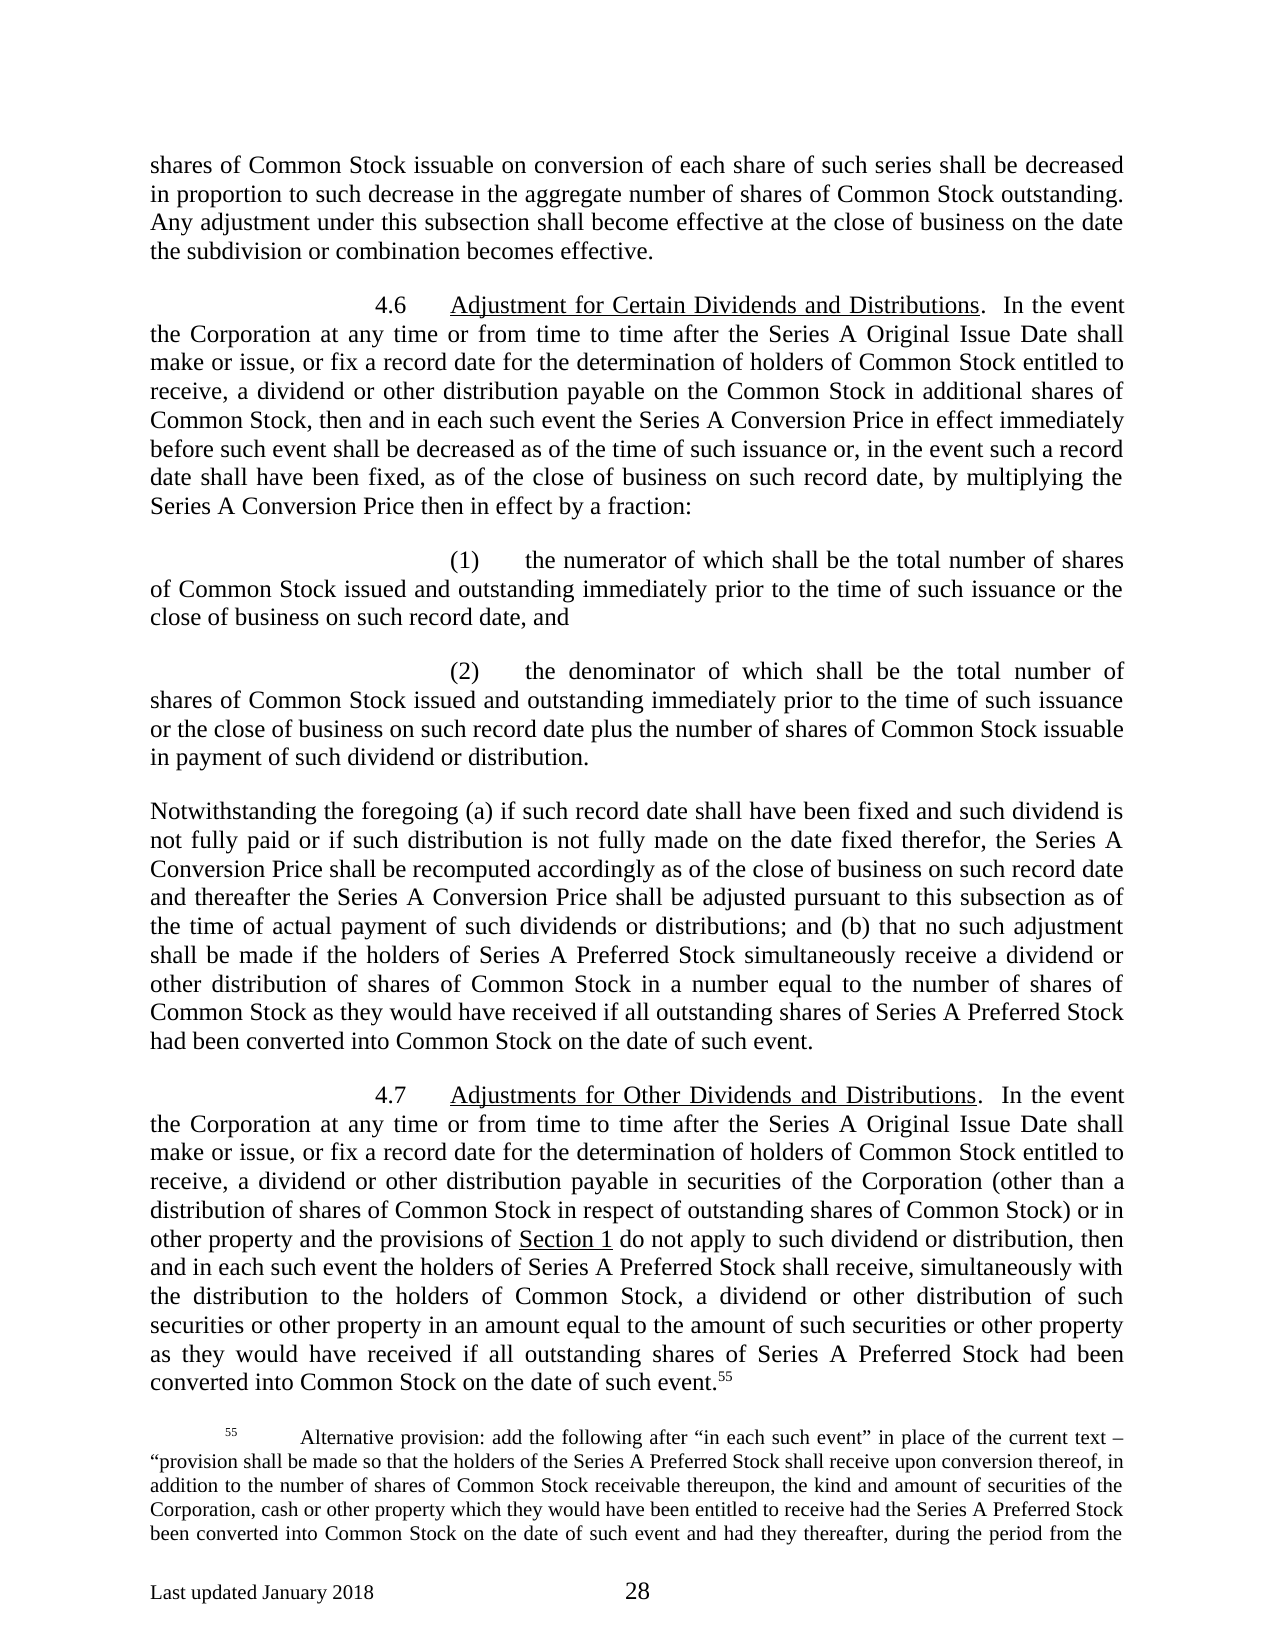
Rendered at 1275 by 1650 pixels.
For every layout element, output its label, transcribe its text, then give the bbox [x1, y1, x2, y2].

subtitle the denominator of which shall be the total number of shares of Common Stock issued and outstanding immediately prior to the time of such issuance or the close of business on such record date plus the number of shares of Common Stock issuable in payment of such dividend or distribution. [150, 656, 1125, 771]
subtitle Adjustment for Certain Dividends and Distributions. In the event the Corporation at any time or from time to time after the Series A Original Issue Date shall make or issue, or fix a record date for the determination of holders of Common Stock entitled to receive, a dividend or other distribution payable on the Common Stock in additional shares of Common Stock, then and in each such event the Series A Conversion Price in effect immediately before such event shall be decreased as of the time of such issuance or, in the event such a record date shall have been fixed, as of the close of business on such record date, by multiplying the Series A Conversion Price then in effect by a fraction: [150, 290, 1125, 520]
subtitle Adjustments for Other Dividends and Distributions. In the event the Corporation at any time or from time to time after the Series A Original Issue Date shall make or issue, or fix a record date for the determination of holders of Common Stock entitled to receive, a dividend or other distribution payable in securities of the Corporation (other than a distribution of shares of Common Stock in respect of outstanding shares of Common Stock) or in other property and the provisions of Section 1 do not apply to such dividend or distribution, then and in each such event the holders of Series A Preferred Stock shall receive, simultaneously with the distribution to the holders of Common Stock, a dividend or other distribution of such securities or other property in an amount equal to the amount of such securities or other property as they would have received if all outstanding shares of Series A Preferred Stock had been converted into Common Stock on the date of such event. [150, 1080, 1125, 1396]
text Notwithstanding the foregoing (a) if such record date shall have been fixed and such dividend is not fully paid or if such distribution is not fully made on the date fixed therefor, the Series A Conversion Price shall be recomputed accordingly as of the close of business on such record date and thereafter the Series A Conversion Price shall be adjusted pursuant to this subsection as of the time of actual payment of such dividends or distributions; and (b) that no such adjustment shall be made if the holders of Series A Preferred Stock simultaneously receive a dividend or other distribution of shares of Common Stock in a number equal to the number of shares of Common Stock as they would have received if all outstanding shares of Series A Preferred Stock had been converted into Common Stock on the date of such event. [150, 796, 1125, 1055]
subtitle the numerator of which shall be the total number of shares of Common Stock issued and outstanding immediately prior to the time of such issuance or the close of business on such record date, and [150, 545, 1125, 631]
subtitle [150, 150, 1125, 265]
